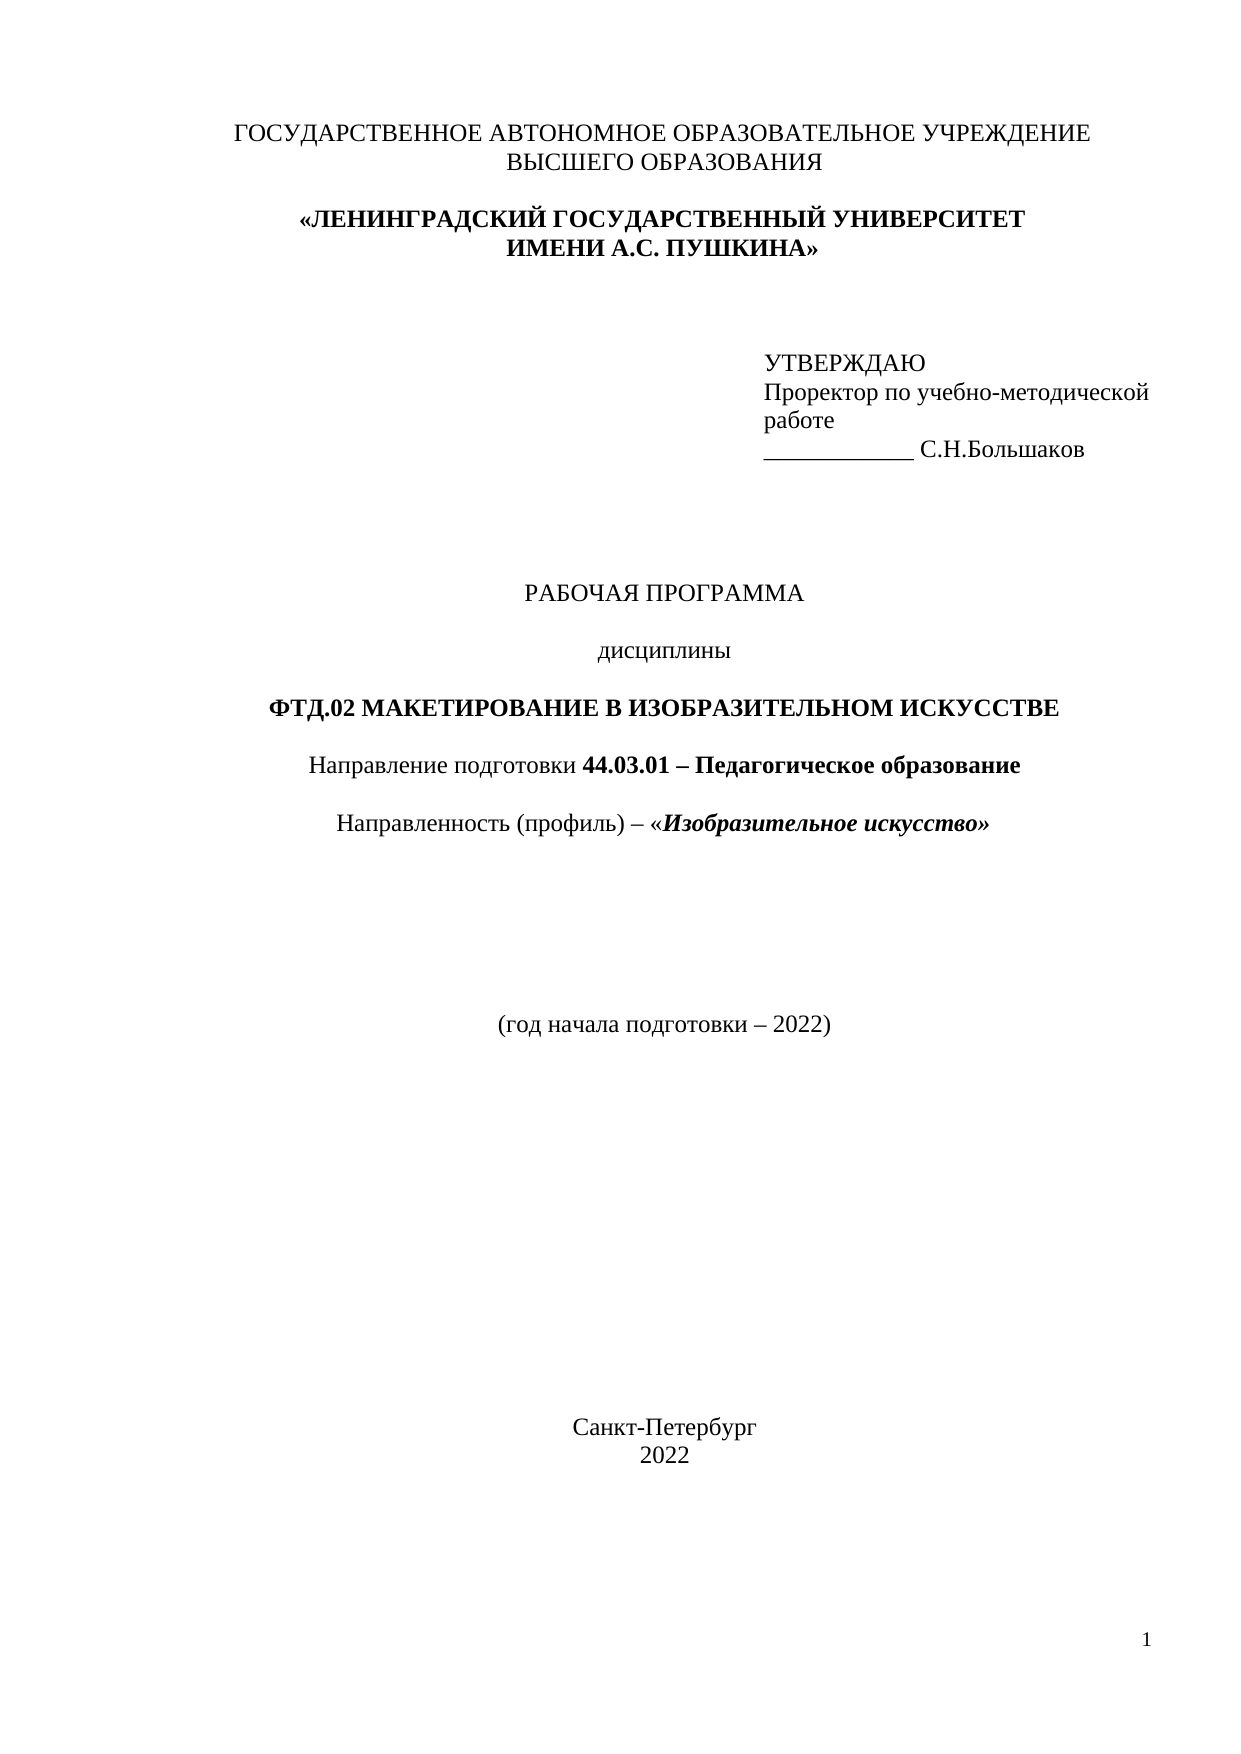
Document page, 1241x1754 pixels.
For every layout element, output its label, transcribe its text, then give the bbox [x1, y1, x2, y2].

text Направление подготовки 44.03.01 – Педагогическое образование [177, 751, 1152, 779]
text ____________ С.Н.Большаков [177, 434, 1152, 463]
text 2022 [177, 1441, 1152, 1469]
text РАБОЧАЯ ПРОГРАММА [177, 578, 1152, 607]
text ИМЕНИ А.С. ПУШКИНА» [173, 233, 1152, 262]
text УТВЕРЖДАЮ [177, 348, 1152, 377]
text ГОСУДАРСТВЕННОЕ АВТОНОМНОЕ ОБРАЗОВАТЕЛЬНОЕ УЧРЕЖДЕНИЕ ВЫСШЕГО ОБРАЗОВАНИЯ [173, 118, 1152, 176]
text ФТД.02 МАКЕТИРОВАНИЕ В ИЗОБРАЗИТЕЛЬНОМ ИСКУССТВЕ [177, 693, 1152, 722]
text (год начала подготовки – 2022) [177, 1009, 1152, 1038]
text Направленность (профиль) – «Изобразительное искусство» [177, 808, 1152, 837]
text дисциплины [177, 636, 1152, 664]
text работе [177, 406, 1152, 434]
text «ЛЕНИНГРАДСКИЙ ГОСУДАРСТВЕННЫЙ УНИВЕРСИТЕТ [173, 204, 1152, 233]
text Санкт-Петербург [177, 1412, 1152, 1441]
text Проректор по учебно-методической [177, 377, 1152, 406]
